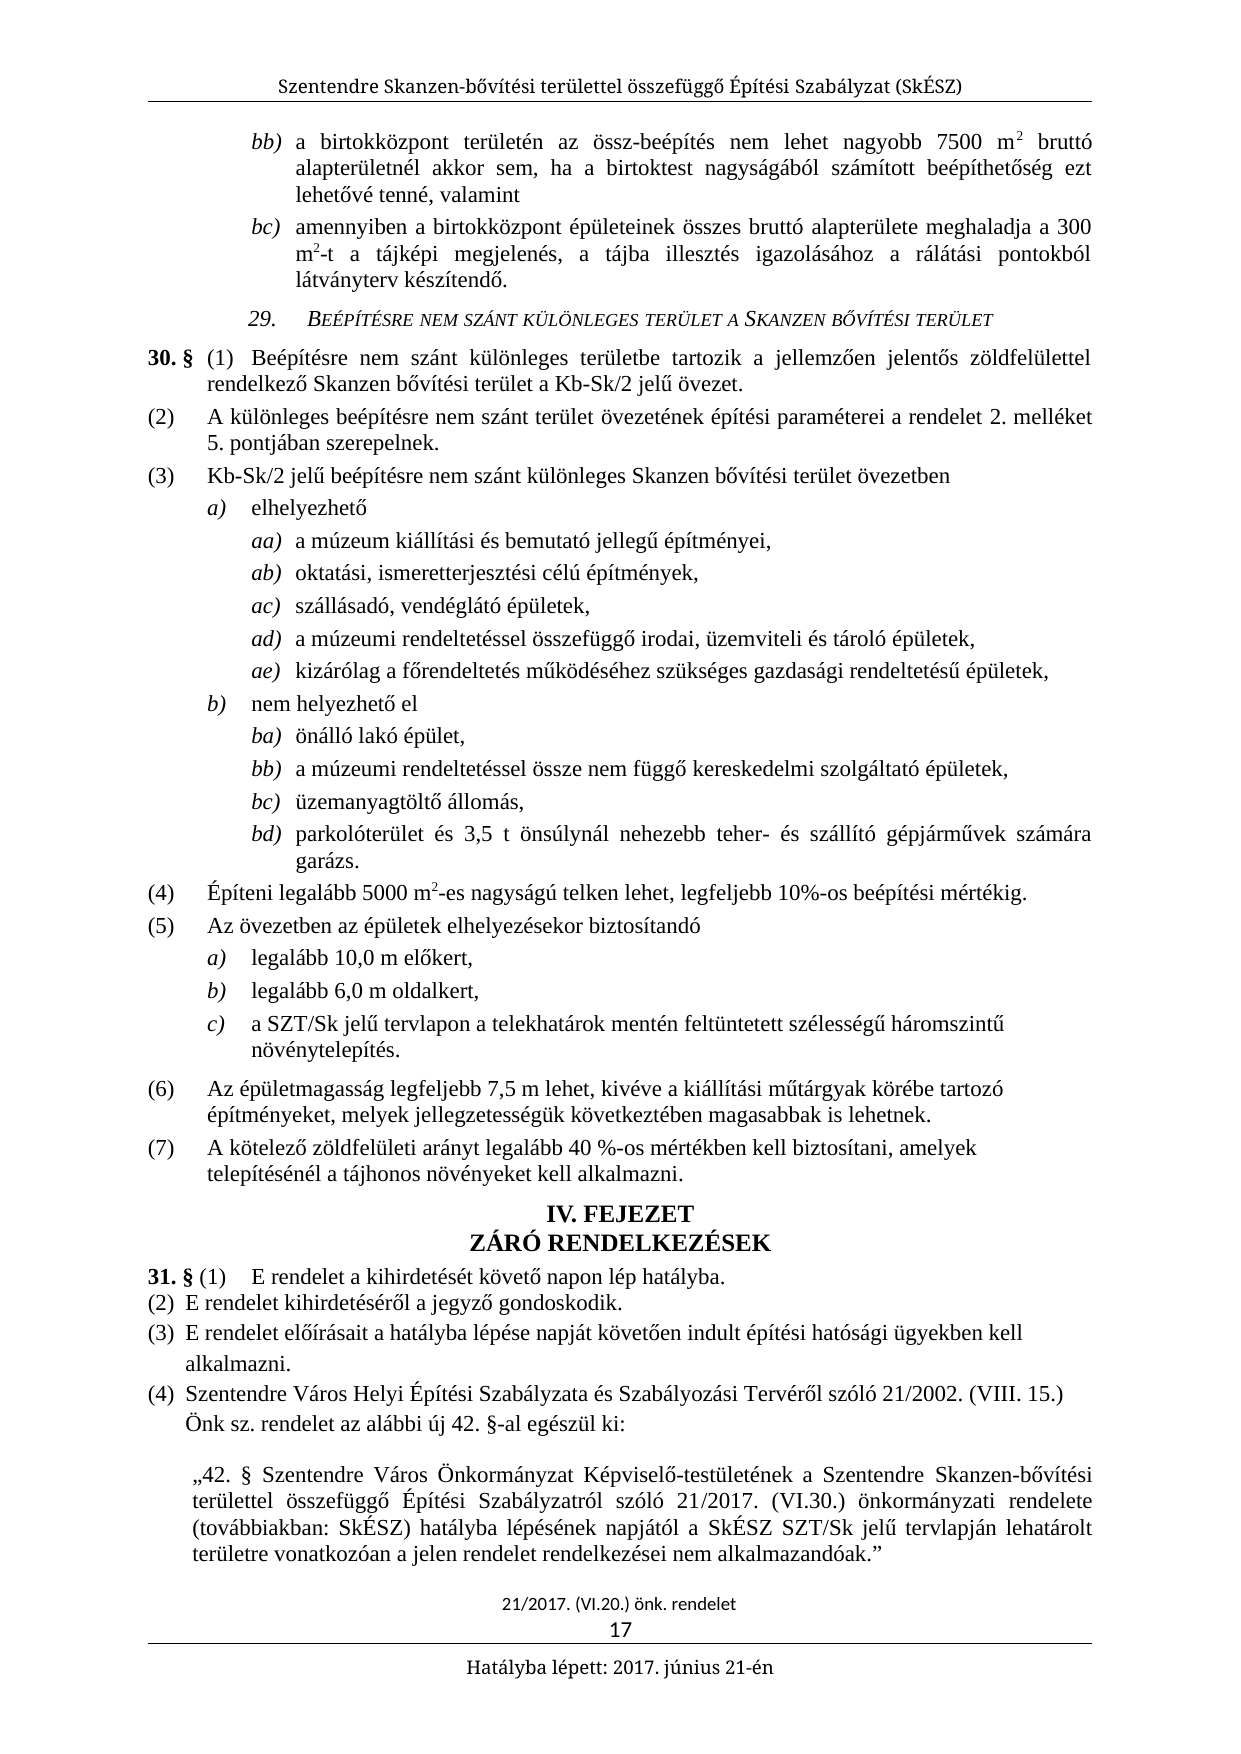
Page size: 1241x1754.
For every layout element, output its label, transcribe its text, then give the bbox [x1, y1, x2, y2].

list Építeni legalább 5000 m2-es nagyságú telken lehet, legfeljebb 10%-os beépítési mértékig. [148, 879, 1092, 906]
text ae) kizárólag a főrendeltetés működéséhez szükséges gazdasági rendeltetésű épületek, [251, 657, 1092, 684]
list a SZT/Sk jelű tervlapon a telekhatárok mentén feltüntetett szélességű háromszintű növénytelepítés. [207, 1010, 1092, 1062]
list Az övezetben az épületek elhelyezésekor biztosítandó [148, 912, 1092, 938]
text 31. § (1) E rendelet a kihirdetését követő napon lép hatályba. [148, 1263, 1092, 1289]
text ab) oktatási, ismeretterjesztési célú építmények, [251, 559, 1092, 586]
text 29. Beépítésre nem szánt különleges terület a Skanzen bővítési terület [148, 305, 1092, 331]
text ad) a múzeumi rendeltetéssel összefüggő irodai, üzemviteli és tároló épületek, [251, 625, 1092, 651]
list E rendelet előírásait a hatályba lépése napját követően indult építési hatósági ügyekben kell alkalmazni. [148, 1319, 1092, 1376]
text ZÁRÓ RENDELKEZÉSEK [148, 1228, 1092, 1257]
text bb) a múzeumi rendeltetéssel össze nem függő kereskedelmi szolgáltató épületek, [251, 755, 1092, 781]
list legalább 6,0 m oldalkert, [207, 977, 1092, 1003]
text b) nem helyezhető el [207, 690, 1092, 716]
text (2) A különleges beépítésre nem szánt terület övezetének építési paraméterei a rendelet 2. melléket 5. pontjában szerepelnek. [148, 403, 1092, 455]
text ac) szállásadó, vendéglátó épületek, [251, 592, 1092, 618]
text „42. § Szentendre Város Önkormányzat Képviselő-testületének a Szentendre Skanzen-bővítési területtel összefüggő Építési Szabályzatról szóló 21/2017. (VI.30.) önkormányzati rendelete (továbbiakban: SkÉSZ) hatályba lépésének napjától a SkÉSZ SZT/Sk jelű tervlapján lehatárolt területre vonatkozóan a jelen rendelet rendelkezései nem alkalmazandóak.” [192, 1461, 1092, 1566]
list Szentendre Város Helyi Építési Szabályzata és Szabályozási Tervéről szóló 21/2002. (VIII. 15.) Önk sz. rendelet az alábbi új 42. §-al egészül ki: [148, 1380, 1092, 1436]
text ba) önálló lakó épület, [251, 722, 1092, 749]
list E rendelet kihirdetéséről a jegyző gondoskodik. [148, 1289, 1092, 1316]
list Az épületmagasság legfeljebb 7,5 m lehet, kivéve a kiállítási műtárgyak körébe tartozó építményeket, melyek jellegzetességük következtében magasabbak is lehetnek. [148, 1075, 1092, 1128]
list legalább 10,0 m előkert, [207, 944, 1092, 971]
text bb) a birtokközpont területén az össz-beépítés nem lehet nagyobb 7500 m2 bruttó alapterületnél akkor sem, ha a birtoktest nagyságából számított beépíthetőség ezt lehetővé tenné, valamint [251, 128, 1092, 207]
text a) elhelyezhető [207, 494, 1092, 521]
list Kb-Sk/2 jelű beépítésre nem szánt különleges Skanzen bővítési terület övezetben [148, 462, 1092, 488]
text 30. § (1) Beépítésre nem szánt különleges területbe tartozik a jellemzően jelentős zöldfelülettel rendelkező Skanzen bővítési terület a Kb-Sk/2 jelű övezet. [148, 344, 1092, 396]
text bc) üzemanyagtöltő állomás, [251, 788, 1092, 814]
text aa) a múzeum kiállítási és bemutató jellegű építményei, [251, 527, 1092, 553]
text bc) amennyiben a birtokközpont épületeinek összes bruttó alapterülete meghaladja a 300 m2-t a tájképi megjelenés, a tájba illesztés igazolásához a rálátási pontokból látványterv készítendő. [251, 213, 1092, 292]
text bd) parkolóterület és 3,5 t önsúlynál nehezebb teher- és szállító gépjárművek számára garázs. [251, 820, 1092, 873]
text IV. FEJEZET [148, 1199, 1092, 1228]
list A kötelező zöldfelületi arányt legalább 40 %-os mértékben kell biztosítani, amelyek telepítésénél a tájhonos növényeket kell alkalmazni. [148, 1134, 1092, 1187]
